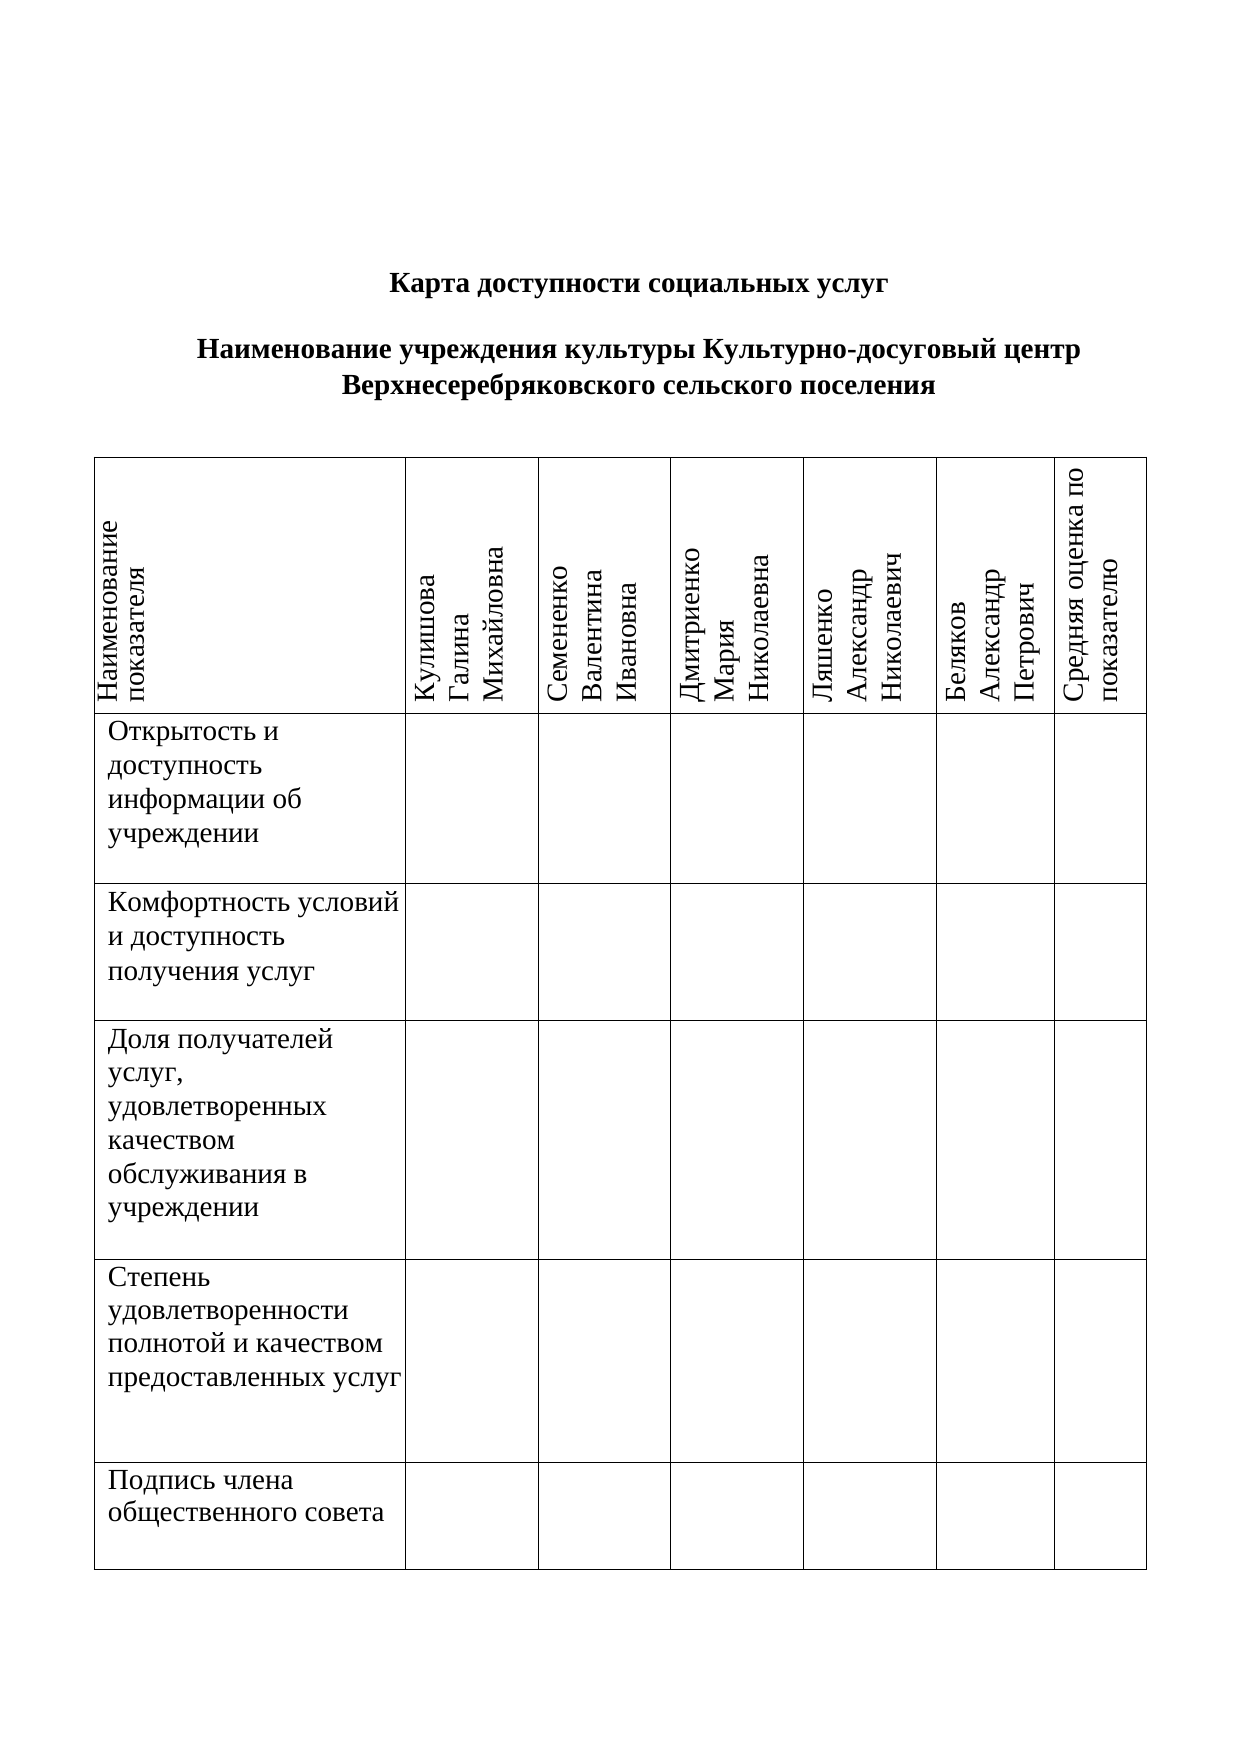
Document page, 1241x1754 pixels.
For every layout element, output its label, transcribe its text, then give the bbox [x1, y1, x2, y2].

table_cell [406, 884, 538, 1020]
table_cell [406, 1260, 538, 1462]
table_cell [406, 714, 538, 883]
table_cell [937, 1260, 1054, 1462]
table_cell [1055, 884, 1146, 1020]
table_cell [804, 884, 936, 1020]
table_cell Комфортность условий и доступность получения услуг [95, 884, 405, 1020]
table_header Семененко Валентина Ивановна [539, 458, 670, 713]
table_cell Открытость и доступность информации об учреждении [95, 714, 405, 883]
table_header Ляшенко Александр Николаевич [804, 458, 936, 713]
table_cell [406, 1463, 538, 1569]
table_cell [937, 1463, 1054, 1569]
table_header Кулишова Галина Михайловна [406, 458, 538, 713]
table_cell [804, 1463, 936, 1569]
table_cell [671, 714, 803, 883]
table_cell [1055, 1260, 1146, 1462]
table_header Наименование показателя [95, 458, 405, 713]
table_cell [671, 1260, 803, 1462]
table_cell [937, 714, 1054, 883]
table_cell [539, 1463, 670, 1569]
table_header Беляков Александр Петрович [937, 458, 1054, 713]
text Карта доступности социальных услуг [104, 271, 1173, 298]
table_cell Степень удовлетворенности полнотой и качеством предоставленных услуг [95, 1260, 405, 1462]
table_header Дмитриенко Мария Николаевна [671, 458, 803, 713]
table_cell [1055, 1021, 1146, 1258]
table_cell [539, 1260, 670, 1462]
table_cell [539, 714, 670, 883]
table_cell [1055, 714, 1146, 883]
text Наименование учреждения культуры Культурно-досуговый центр Верхнесеребряковского сельского поселения [104, 329, 1173, 401]
table_cell [937, 1021, 1054, 1258]
table_cell [804, 1021, 936, 1258]
table_cell [539, 1021, 670, 1258]
table_cell [539, 884, 670, 1020]
table_cell [804, 714, 936, 883]
table_cell [671, 1021, 803, 1258]
table_cell [671, 1463, 803, 1569]
table_cell [804, 1260, 936, 1462]
table_cell [671, 884, 803, 1020]
table_cell [406, 1021, 538, 1258]
table_cell [1055, 1463, 1146, 1569]
table_cell Подпись члена общественного совета [95, 1463, 405, 1569]
table_cell [937, 884, 1054, 1020]
table_header Средняя оценка по показателю [1055, 458, 1146, 713]
table_cell Доля получателей услуг, удовлетворенных качеством обслуживания в учреждении [95, 1021, 405, 1258]
